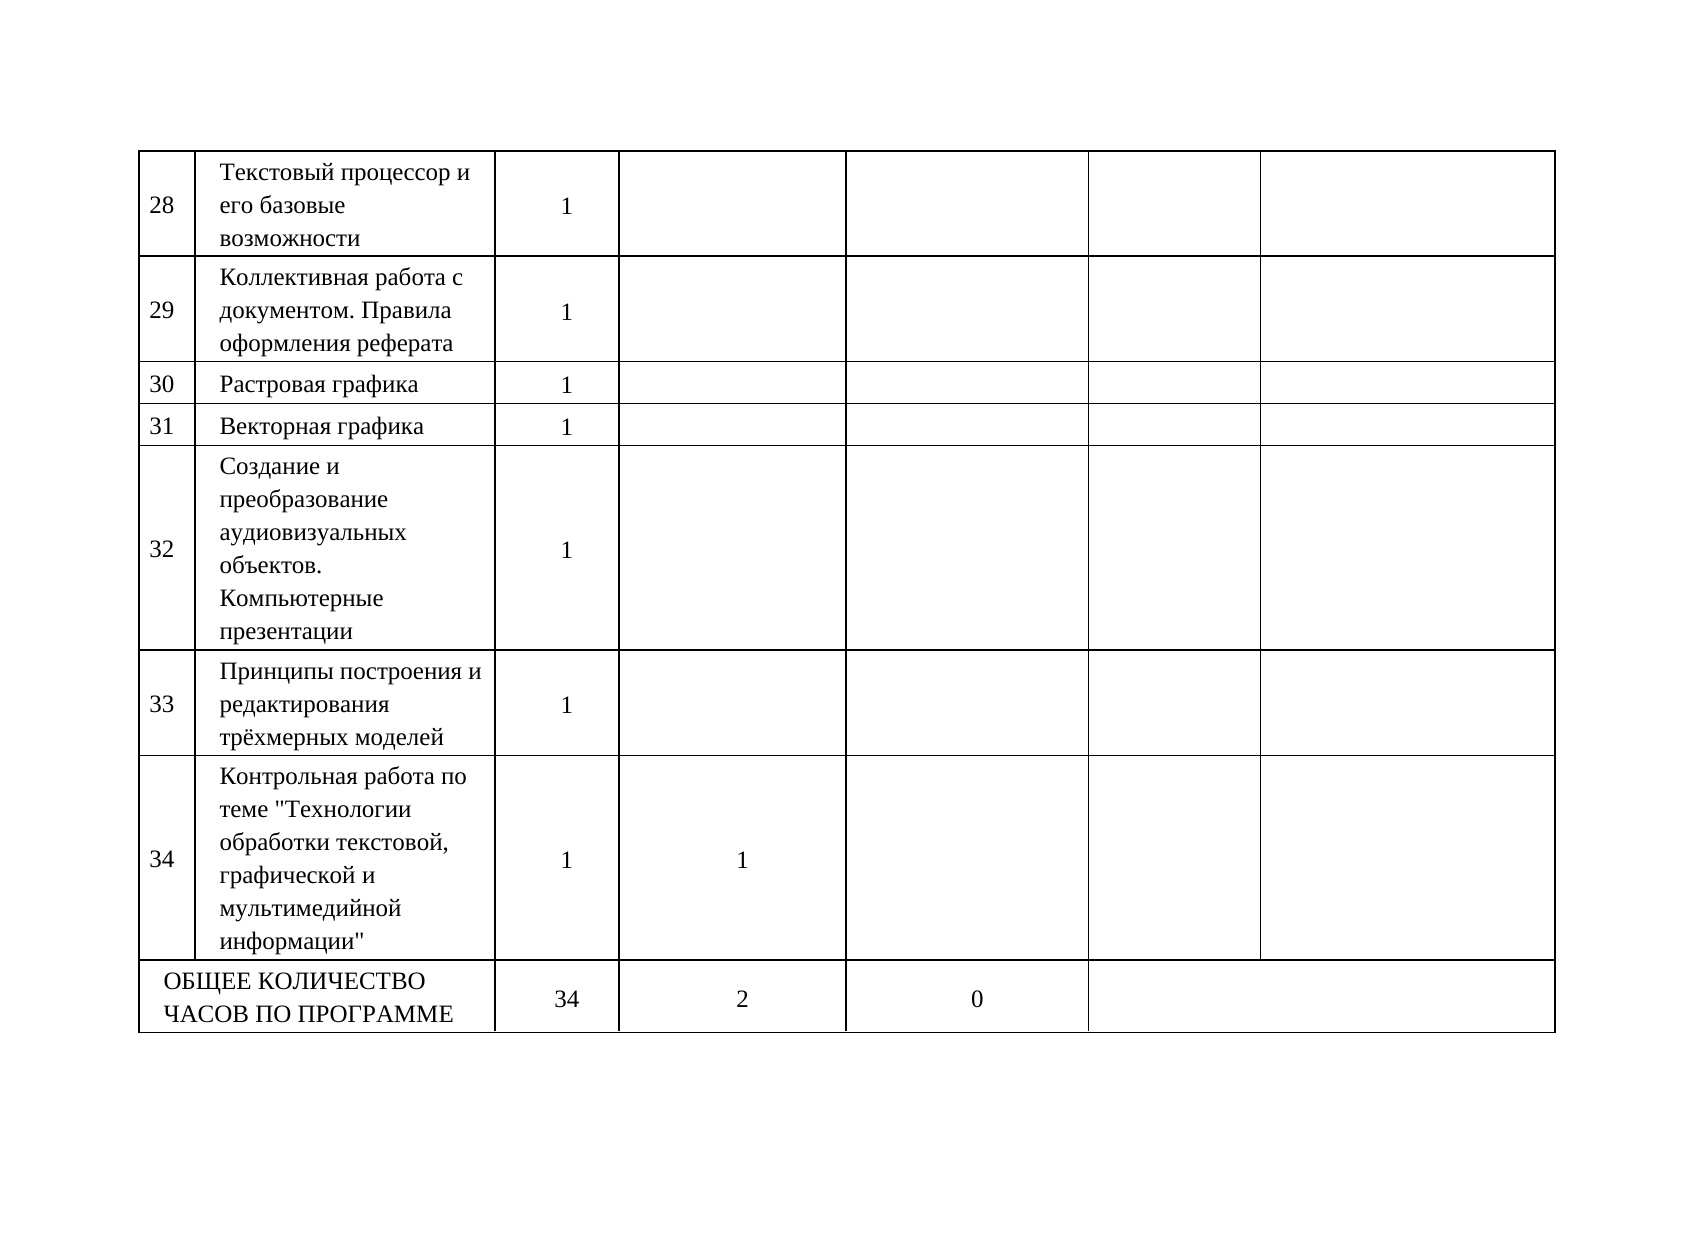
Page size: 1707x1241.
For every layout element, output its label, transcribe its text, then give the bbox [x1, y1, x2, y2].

table_cell [1089, 362, 1260, 403]
table_cell [620, 446, 845, 649]
table_cell 34 [140, 756, 194, 959]
table_cell [1261, 257, 1554, 361]
table_cell Контрольная работа по теме "Технологии обработки текстовой, графической и мультимедийной информации" [196, 756, 494, 959]
table_cell Коллективная работа с документом. Правила оформления реферата [196, 257, 494, 361]
table_cell 2 [620, 961, 845, 1031]
table_cell 29 [140, 257, 194, 361]
table_cell 1 [620, 756, 845, 959]
table_cell 1 [496, 152, 618, 255]
table_cell [847, 152, 1088, 255]
table_cell [1261, 404, 1554, 444]
table_cell Создание и преобразование аудиовизуальных объектов. Компьютерные презентации [196, 446, 494, 649]
table_cell 30 [140, 362, 194, 403]
table_cell [847, 257, 1088, 361]
table_cell [1089, 152, 1260, 255]
table_cell [1089, 651, 1260, 754]
table_cell [1261, 651, 1554, 754]
table_cell [847, 756, 1088, 959]
table_cell 1 [496, 446, 618, 649]
table_cell [620, 257, 845, 361]
table_cell Текстовый процессор и его базовые возможности [196, 152, 494, 255]
table_cell Векторная графика [196, 404, 494, 444]
table_cell [1089, 446, 1260, 649]
table_cell 33 [140, 651, 194, 754]
table_cell [620, 651, 845, 754]
table_cell [847, 404, 1088, 444]
table_cell [847, 651, 1088, 754]
table_cell [620, 152, 845, 255]
table_cell 28 [140, 152, 194, 255]
table_cell 31 [140, 404, 194, 444]
table_cell [1089, 257, 1260, 361]
table_cell 1 [496, 257, 618, 361]
table_cell [1261, 756, 1554, 959]
table_cell 1 [496, 362, 618, 403]
table_cell [847, 446, 1088, 649]
table_cell [847, 362, 1088, 403]
table_cell [1089, 404, 1260, 444]
table_cell ОБЩЕЕ КОЛИЧЕСТВО ЧАСОВ ПО ПРОГРАММЕ [140, 961, 494, 1031]
table_cell 1 [496, 651, 618, 754]
table_cell [1089, 961, 1554, 1031]
table_cell [1261, 362, 1554, 403]
table_cell [1261, 152, 1554, 255]
table_cell 34 [496, 961, 618, 1031]
table_cell 32 [140, 446, 194, 649]
table_cell [1089, 756, 1260, 959]
table_cell Растровая графика [196, 362, 494, 403]
table_cell [620, 362, 845, 403]
table_cell 1 [496, 756, 618, 959]
table_cell [620, 404, 845, 444]
table_cell [1261, 446, 1554, 649]
table_cell 0 [847, 961, 1088, 1031]
table_cell 1 [496, 404, 618, 444]
table_cell Принципы построения и редактирования трёхмерных моделей [196, 651, 494, 754]
